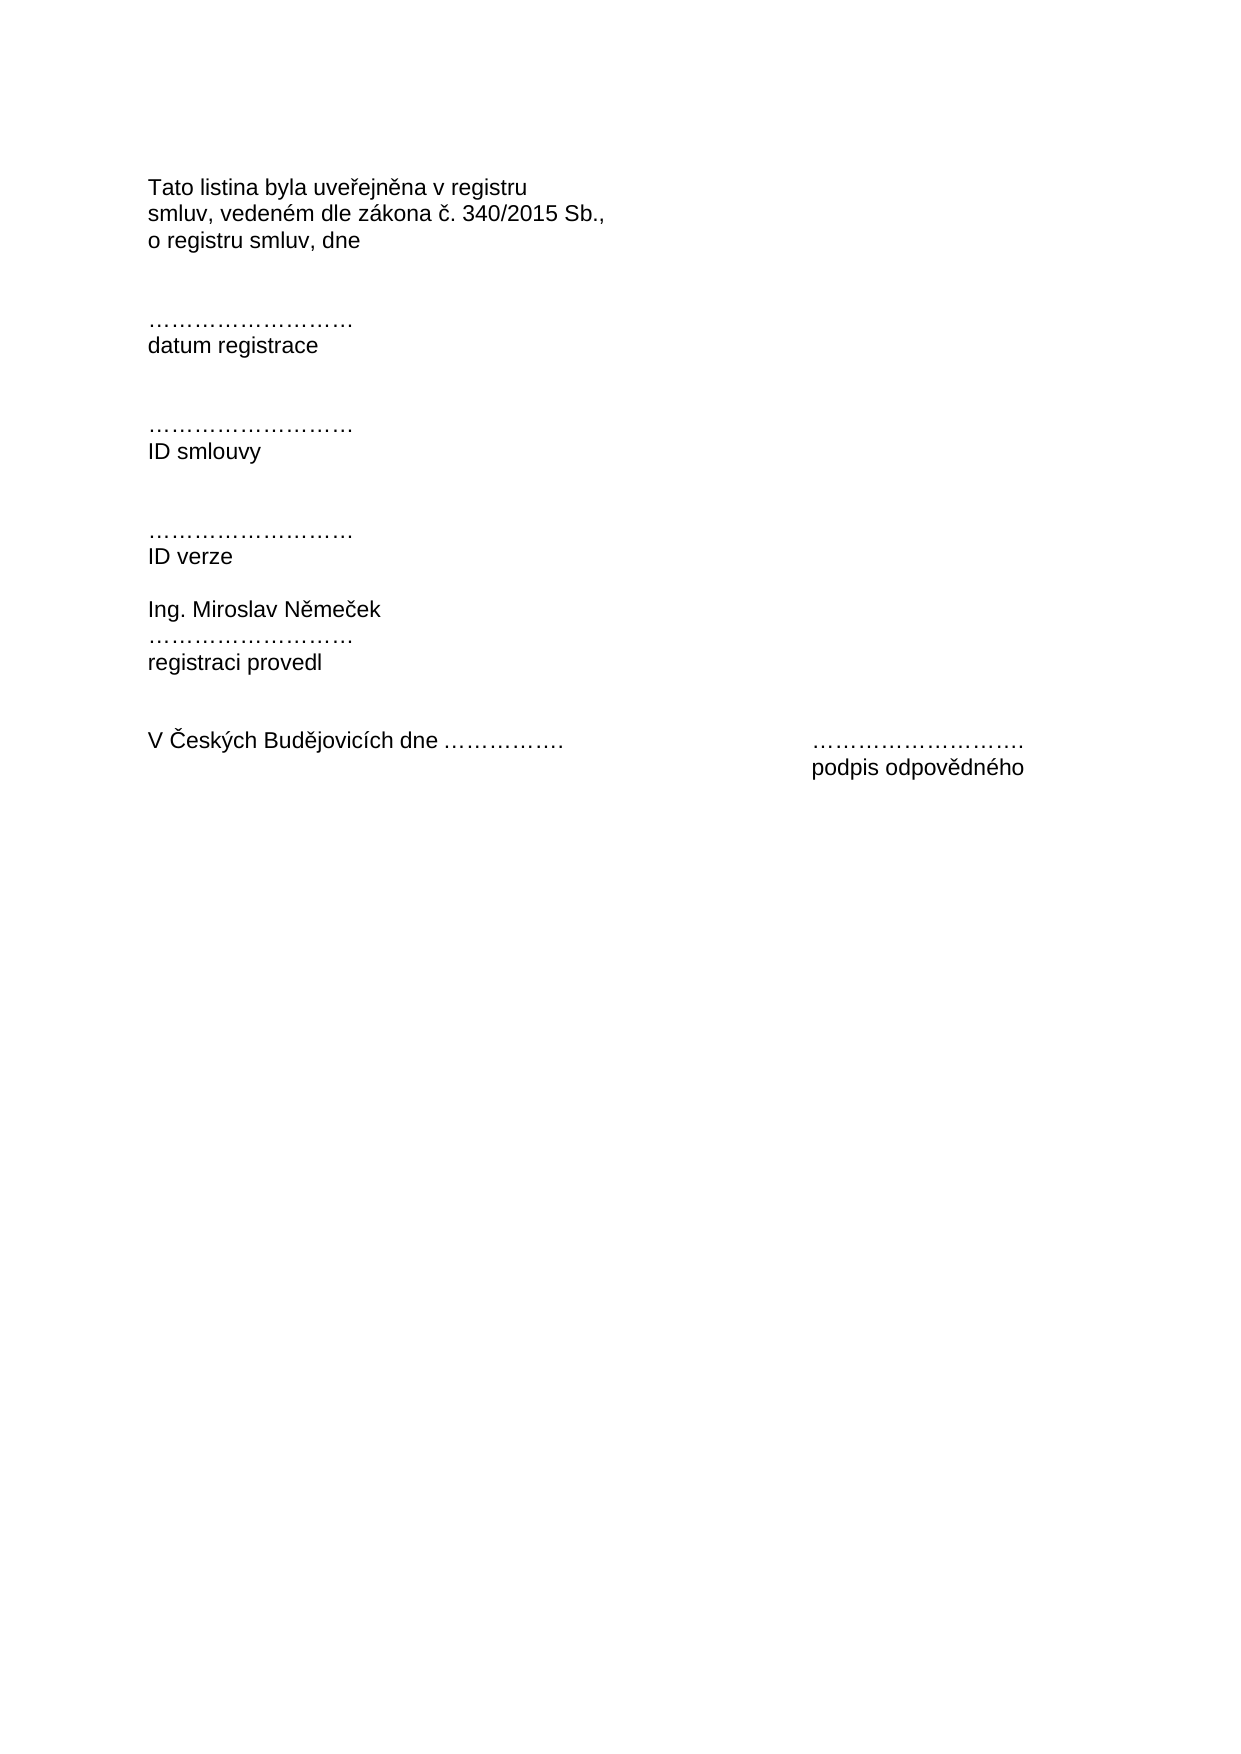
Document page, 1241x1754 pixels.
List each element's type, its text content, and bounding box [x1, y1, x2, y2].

text ID smlouvy [148, 438, 1092, 464]
text Tato listina byla uveřejněna v registru [148, 174, 1092, 200]
text podpis odpovědného [148, 754, 1092, 780]
text ……………………… [148, 517, 1092, 543]
text ……………………… [148, 622, 1092, 648]
text datum registrace [148, 332, 1092, 358]
text V Českých Budějovicích dne ……………. ………………………. [148, 727, 1092, 754]
text ID verze [148, 543, 1092, 569]
text o registru smluv, dne [148, 227, 1092, 253]
text Ing. Miroslav Němeček [148, 596, 1092, 622]
text ……………………… [148, 411, 1092, 438]
text ……………………… [148, 306, 1092, 332]
text smluv, vedeném dle zákona č. 340/2015 Sb., [148, 200, 1092, 227]
text registraci provedl [148, 648, 1092, 675]
